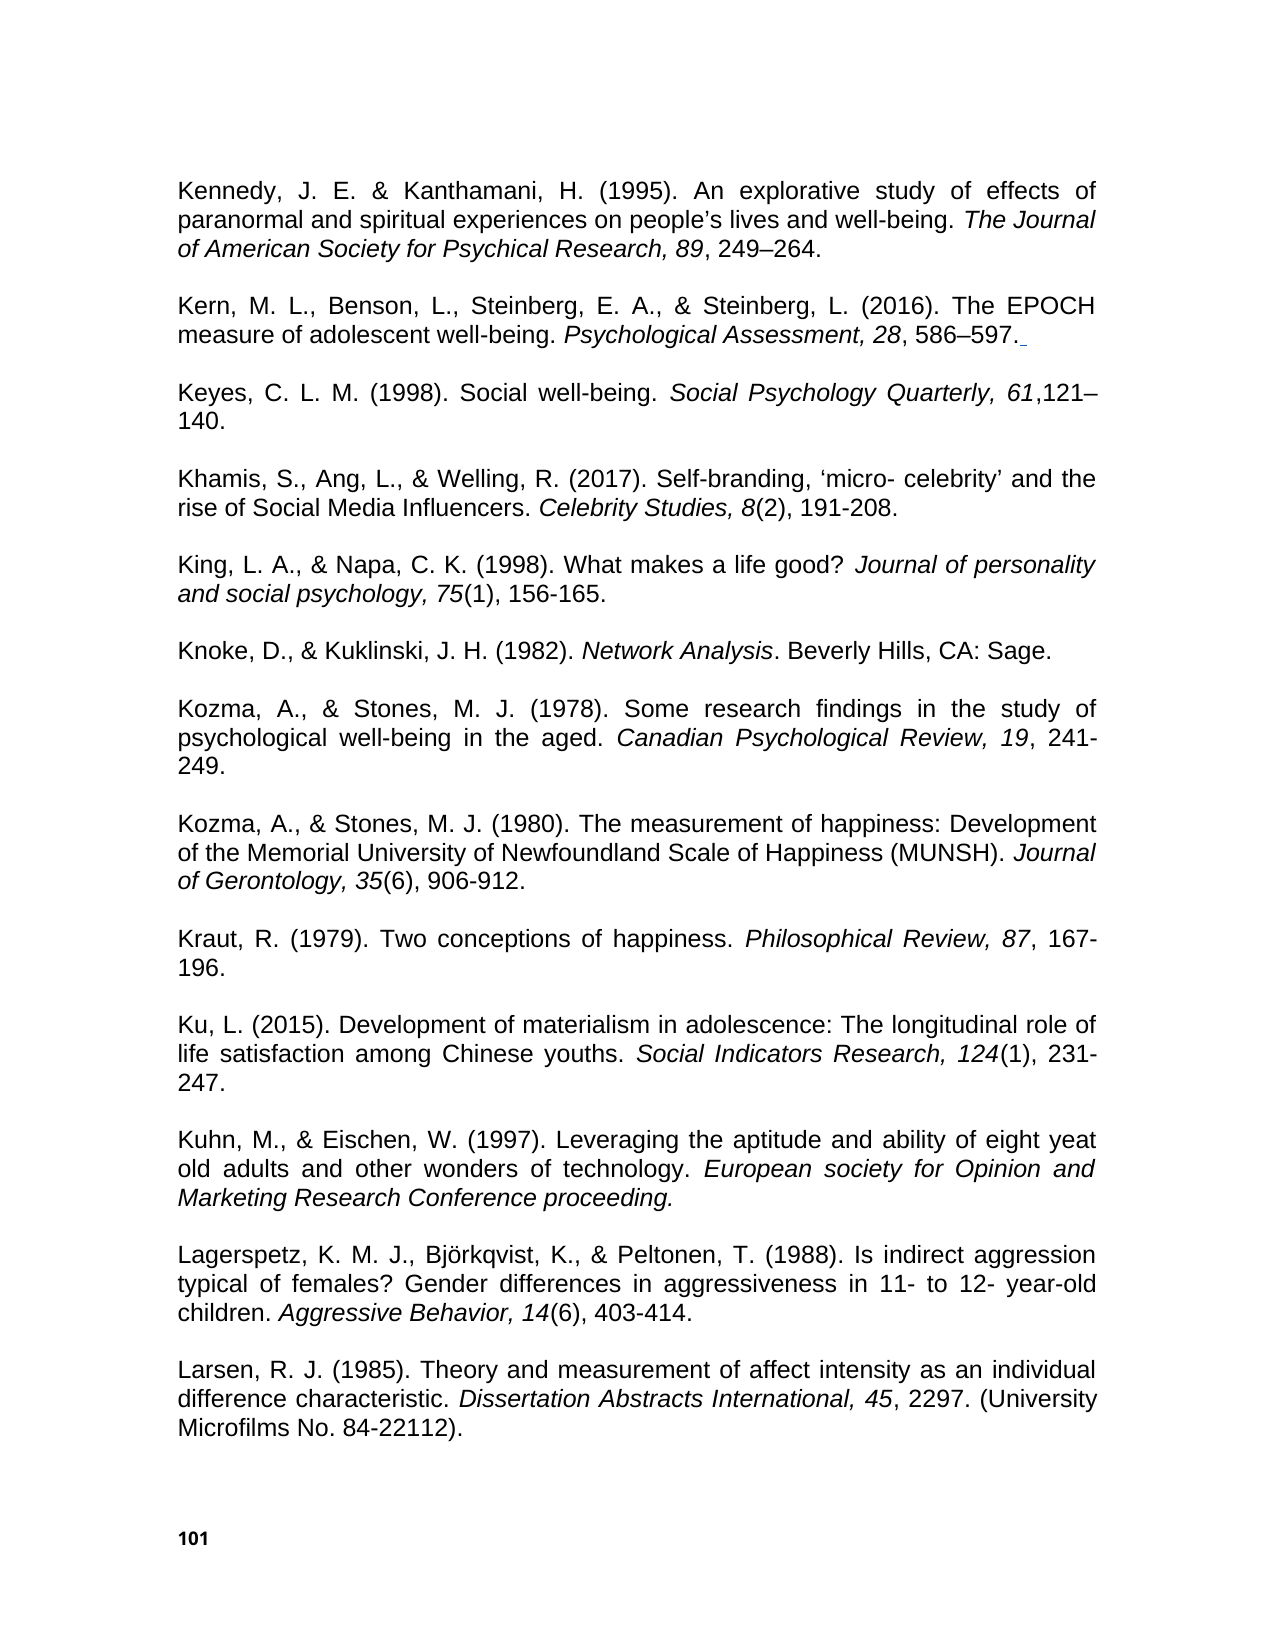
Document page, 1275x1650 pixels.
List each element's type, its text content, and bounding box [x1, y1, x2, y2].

text Khamis, S., Ang, L., & Welling, R. (2017). Self-branding, ‘micro- celebrity’ and the rise of Social Media Influencers. Celebrity Studies, 8(2), 191-208. [177, 464, 1098, 521]
text Kozma, A., & Stones, M. J. (1980). The measurement of happiness: Development of the Memorial University of Newfoundland Scale of Happiness (MUNSH). Journal of Gerontology, 35(6), 906-912. [177, 809, 1098, 895]
text Kraut, R. (1979). Two conceptions of happiness. Philosophical Review, 87, 167-196. [177, 924, 1098, 981]
text Knoke, D., & Kuklinski, J. H. (1982). Network Analysis. Beverly Hills, CA: Sage. [177, 636, 1098, 665]
text Kozma, A., & Stones, M. J. (1978). Some research findings in the study of psychological well-being in the aged. Canadian Psychological Review, 19, 241-249. [177, 694, 1098, 780]
text Kennedy, J. E. & Kanthamani, H. (1995). An explorative study of effects of paranormal and spiritual experiences on people’s lives and well-being. The Journal of American Society for Psychical Research, 89, 249–264. [177, 176, 1098, 263]
text Ku, L. (2015). Development of materialism in adolescence: The longitudinal role of life satisfaction among Chinese youths. Social Indicators Research, 124(1), 231-247. [177, 1010, 1098, 1096]
text Lagerspetz, K. M. J., Björkqvist, K., & Peltonen, T. (1988). Is indirect aggression typical of females? Gender differences in aggressiveness in 11- to 12- year-old children. Aggressive Behavior, 14(6), 403-414. [177, 1240, 1098, 1326]
text Kuhn, M., & Eischen, W. (1997). Leveraging the aptitude and ability of eight yeat old adults and other wonders of technology. European society for Opinion and Marketing Research Conference proceeding. [177, 1125, 1098, 1211]
text Larsen, R. J. (1985). Theory and measurement of affect intensity as an individual difference characteristic. Dissertation Abstracts International, 45, 2297. (University Microfilms No. 84-22112). [177, 1355, 1098, 1441]
text Kern, M. L., Benson, L., Steinberg, E. A., & Steinberg, L. (2016). The EPOCH measure of adolescent well-being. Psychological Assessment, 28, 586–597. [177, 291, 1098, 349]
text Keyes, C. L. M. (1998). Social well-being. Social Psychology Quarterly, 61,121–140. [177, 378, 1098, 435]
text King, L. A., & Napa, C. K. (1998). What makes a life good? Journal of personality and social psychology, 75(1), 156-165. [177, 550, 1098, 608]
